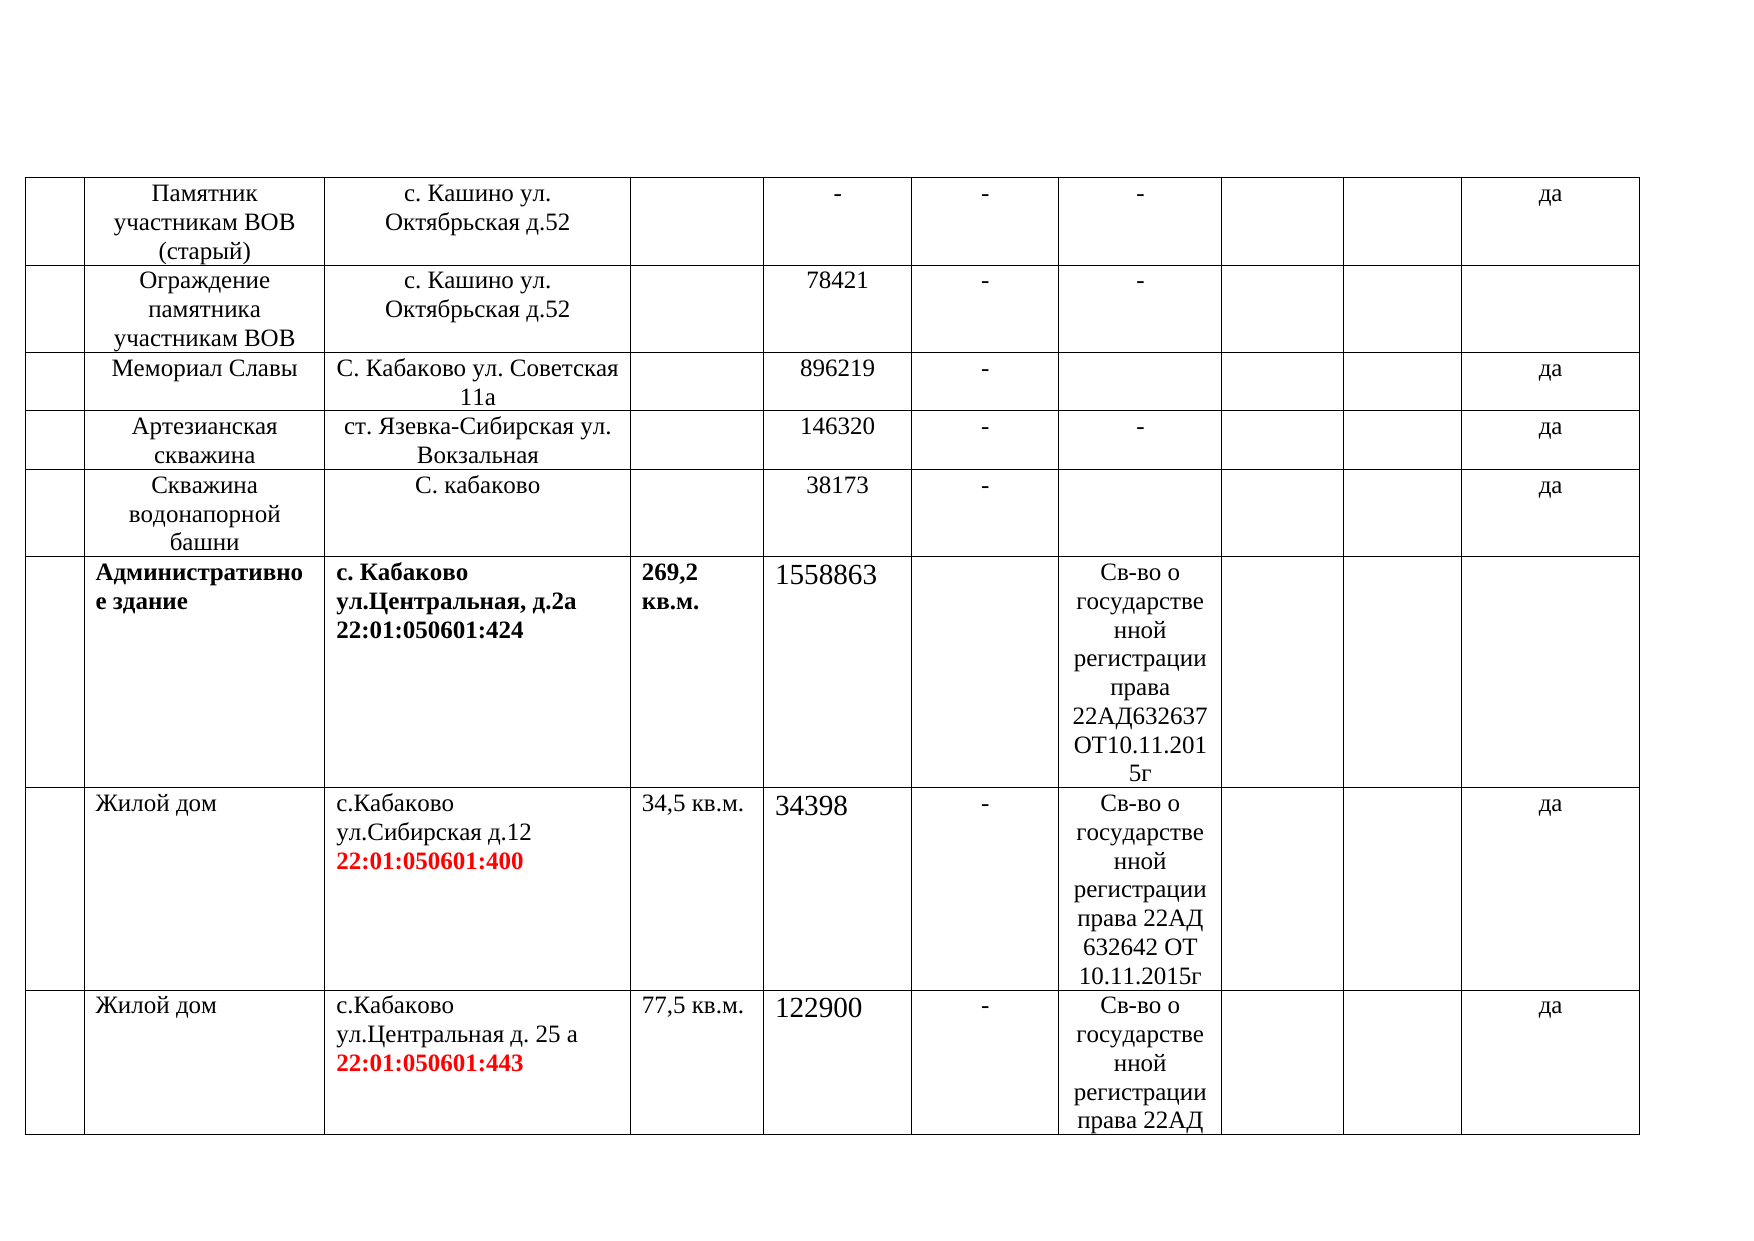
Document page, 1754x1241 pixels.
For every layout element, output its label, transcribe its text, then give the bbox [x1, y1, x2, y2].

table_cell Административное здание [85, 557, 324, 787]
table_cell [1462, 557, 1639, 787]
table_cell [631, 470, 763, 556]
table_cell Артезианская скважина [85, 411, 324, 469]
table_cell - [912, 353, 1058, 410]
table_cell Мемориал Славы [85, 353, 324, 410]
table_cell - [912, 266, 1058, 352]
table_cell Жилой дом [85, 991, 324, 1134]
table_cell С. кабаково [325, 470, 630, 556]
table_cell да [1462, 178, 1639, 264]
table_cell [1222, 266, 1343, 352]
table_cell с. Кабаково ул.Центральная, д.2а 22:01:050601:424 [325, 557, 630, 787]
table_cell 34,5 кв.м. [631, 788, 763, 989]
table_cell [1344, 411, 1461, 469]
table_cell [1344, 557, 1461, 787]
table_cell [26, 178, 84, 264]
table_cell 78421 [764, 266, 911, 352]
table_cell [1344, 788, 1461, 989]
table_cell да [1462, 991, 1639, 1134]
table_cell [1344, 991, 1461, 1134]
table_cell 146320 [764, 411, 911, 469]
table_cell [26, 266, 84, 352]
table_cell - [912, 788, 1058, 989]
table_cell [631, 266, 763, 352]
table_cell [912, 557, 1058, 787]
table_cell [1222, 470, 1343, 556]
table_cell [1059, 353, 1221, 410]
table_cell [1222, 788, 1343, 989]
table_cell [26, 470, 84, 556]
table_cell ст. Язевка-Сибирская ул. Вокзальная [325, 411, 630, 469]
table_cell [26, 353, 84, 410]
table_cell - [912, 470, 1058, 556]
table_cell [1344, 470, 1461, 556]
table_cell - [1059, 266, 1221, 352]
table_cell [631, 353, 763, 410]
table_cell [325, 178, 630, 264]
table_cell [1222, 353, 1343, 410]
table_cell 896219 [764, 353, 911, 410]
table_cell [325, 991, 630, 1134]
table_cell Св-во о государственной регистрации права 22АД 632642 ОТ 10.11.2015г [1059, 788, 1221, 989]
table_cell Ограждение памятника участникам ВОВ [85, 266, 324, 352]
table_cell - [912, 411, 1058, 469]
table_cell Жилой дом [85, 788, 324, 989]
table_cell [1222, 178, 1343, 264]
table_cell [1344, 266, 1461, 352]
table_cell Св-во о государственной регистрации права 22АД632637 ОТ10.11.2015г [1059, 557, 1221, 787]
table_cell С. Кабаково ул. Советская 11а [325, 353, 630, 410]
table_cell [26, 991, 84, 1134]
table_cell [26, 411, 84, 469]
table_cell [631, 178, 763, 264]
table_cell [1222, 991, 1343, 1134]
table_cell 34398 [764, 788, 911, 989]
table_cell [1222, 411, 1343, 469]
table_cell 38173 [764, 470, 911, 556]
table_cell да [1462, 470, 1639, 556]
table_cell [26, 557, 84, 787]
table_cell 1558863 [764, 557, 911, 787]
table_cell да [1462, 788, 1639, 989]
table_cell 269,2 кв.м. [631, 557, 763, 787]
table_cell с.Кабаково ул.Сибирская д.12 22:01:050601:400 [325, 788, 630, 989]
table_cell - [1059, 178, 1221, 264]
table_cell - [764, 178, 911, 264]
table_cell да [1462, 353, 1639, 410]
table_cell с. Кашино ул. Октябрьская д.52 [325, 266, 630, 352]
table_cell Скважина водонапорной башни [85, 470, 324, 556]
table_cell [1344, 178, 1461, 264]
table_cell - [912, 991, 1058, 1134]
table_cell - [1059, 411, 1221, 469]
table_cell 122900 [764, 991, 911, 1134]
table_cell - [912, 178, 1058, 264]
table_cell [631, 411, 763, 469]
table_cell [1222, 557, 1343, 787]
table_cell да [1462, 411, 1639, 469]
table_cell [1059, 470, 1221, 556]
table_cell 77,5 кв.м. [631, 991, 763, 1134]
table_cell Памятник участникам ВОВ (старый) [85, 178, 324, 264]
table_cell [1059, 991, 1221, 1134]
table_cell [26, 788, 84, 989]
table_cell [1344, 353, 1461, 410]
table_cell [1462, 266, 1639, 352]
